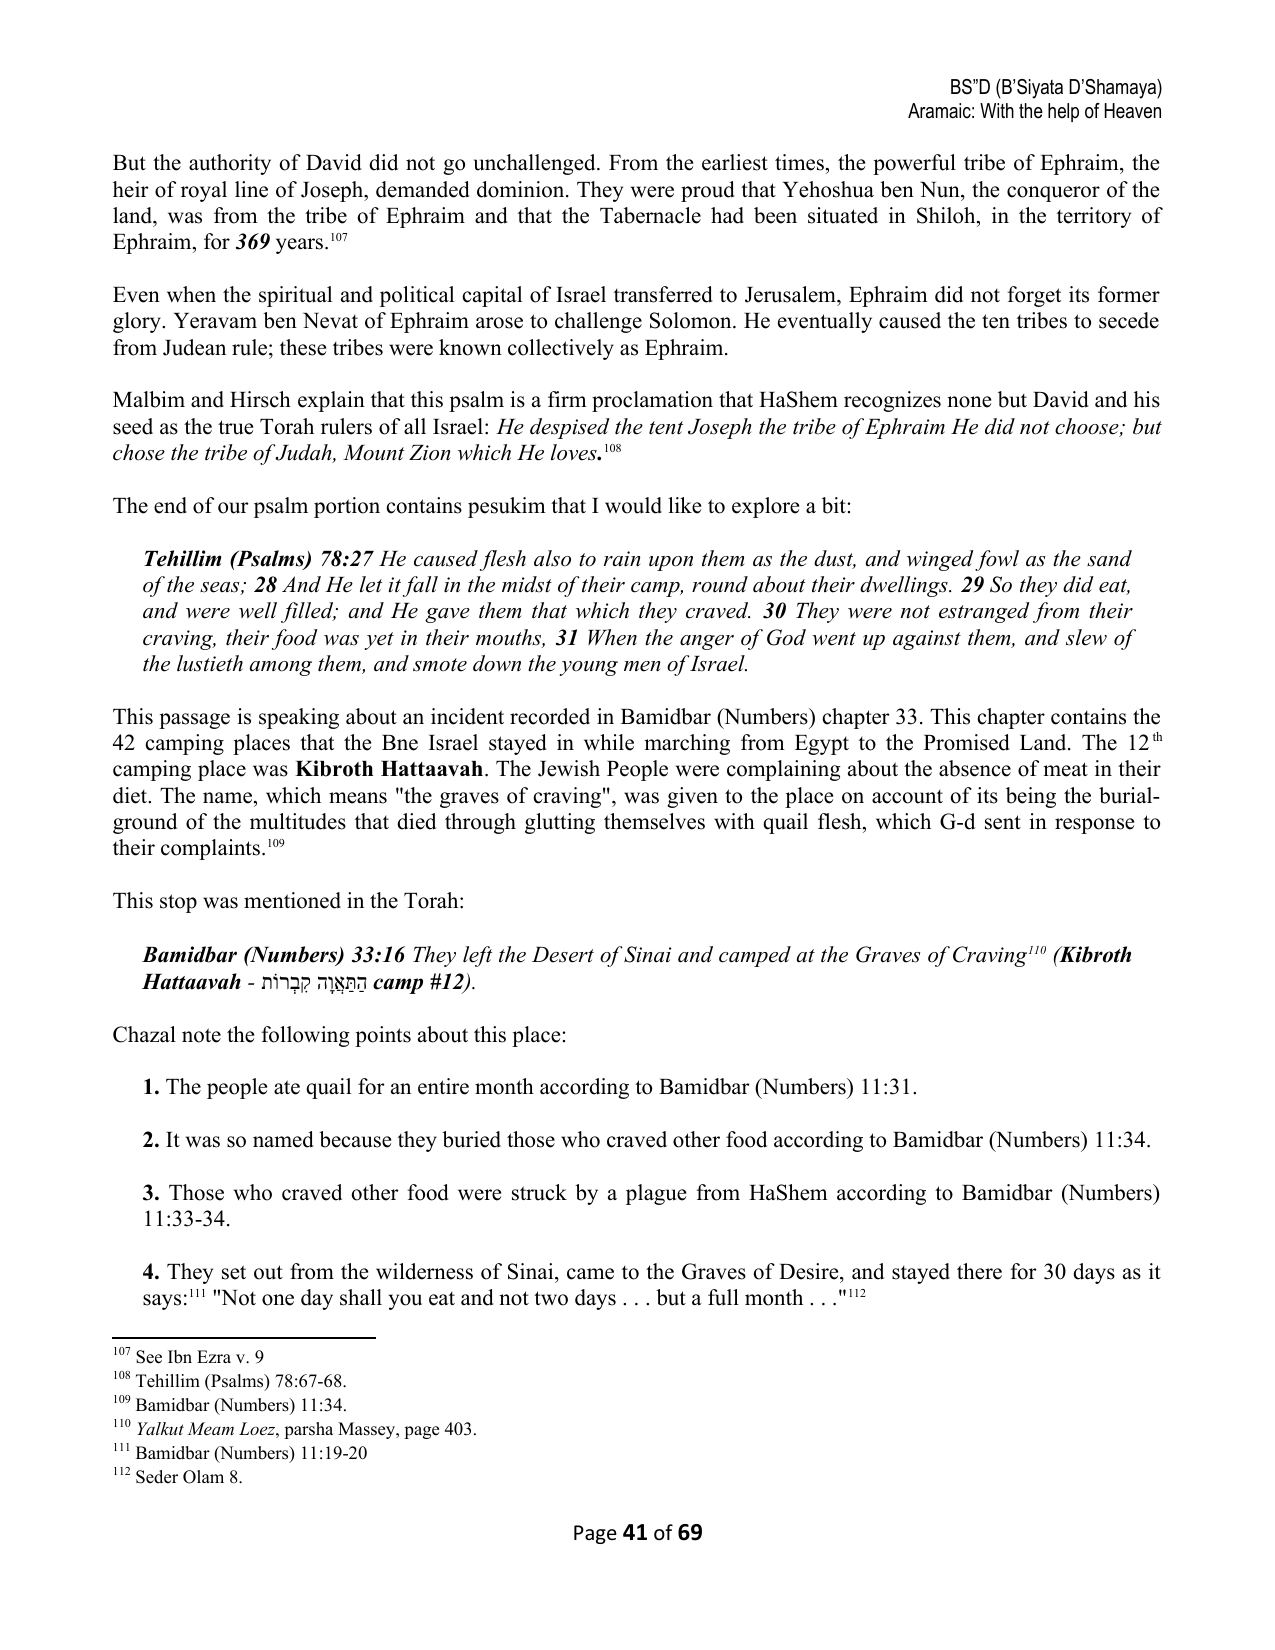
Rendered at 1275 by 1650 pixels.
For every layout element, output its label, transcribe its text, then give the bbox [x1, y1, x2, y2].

text Tehillim (Psalms) 78:27 He caused flesh also to rain upon them as the dust, and winged fowl as the sand of the seas; 28 And He let it fall in the midst of their camp, round about their dwellings. 29 So they did eat, and were well filled; and He gave them that which they craved. 30 They were not estranged from their craving, their food was yet in their mouths, 31 When the anger of God went up against them, and slew of the lustieth among them, and smote down the young men of Israel. [142, 544, 1132, 676]
text Chazal note the following points about this place: [112, 1021, 1162, 1047]
text 3. Those who craved other food were struck by a plague from HaShem according to Bamidbar (Numbers) 11:33-34. [142, 1179, 1162, 1231]
text Malbim and Hirsch explain that this psalm is a firm proclamation that HaShem recognizes none but David and his seed as the true Torah rulers of all Israel: He despised the tent Joseph the tribe of Ephraim He did not choose; but chose the tribe of Judah, Mount Zion which He loves. [112, 386, 1162, 466]
text Bamidbar (Numbers) 33:16 They left the Desert of Sinai and camped at the Graves of Craving (Kibroth Hattaavah - הַתַּאֲוָה קִבְרוֹת camp #12). [142, 942, 1132, 994]
text But the authority of David did not go unchallenged. From the earliest times, the powerful tribe of Ephraim, the heir of royal line of Joseph, demanded dominion. They were proud that Yehoshua ben Nun, the conqueror of the land, was from the tribe of Ephraim and that the Tabernacle had been situated in Shiloh, in the territory of Ephraim, for 369 years. [112, 149, 1162, 255]
text Even when the spiritual and political capital of Israel transferred to Jerusalem, Ephraim did not forget its former glory. Yeravam ben Nevat of Ephraim arose to challenge Solomon. He eventually caused the ten tribes to secede from Judean rule; these tribes were known collectively as Ephraim. [112, 281, 1162, 360]
text This stop was mentioned in the Torah: [112, 887, 1162, 913]
text The end of our psalm portion contains pesukim that I would like to explore a bit: [112, 492, 1162, 518]
text 1. The people ate quail for an entire month according to Bamidbar (Numbers) 11:31. [142, 1073, 1162, 1100]
text 2. It was so named because they buried those who craved other food according to Bamidbar (Numbers) 11:34. [142, 1126, 1162, 1152]
text This passage is speaking about an incident recorded in Bamidbar (Numbers) chapter 33. This chapter contains the 42 camping places that the Bne Israel stayed in while marching from Egypt to the Promised Land. The 12th camping place was Kibroth Hattaavah. The Jewish People were complaining about the absence of meat in their diet. The name, which means "the graves of craving", was given to the place on account of its being the burial-ground of the multitudes that died through glutting themselves with quail flesh, which G-d sent in response to their complaints. [112, 703, 1162, 861]
text 4. They set out from the wilderness of Sinai, came to the Graves of Desire, and stayed there for 30 days as it says: "Not one day shall you eat and not two days . . . but a full month . . ." [142, 1258, 1162, 1311]
